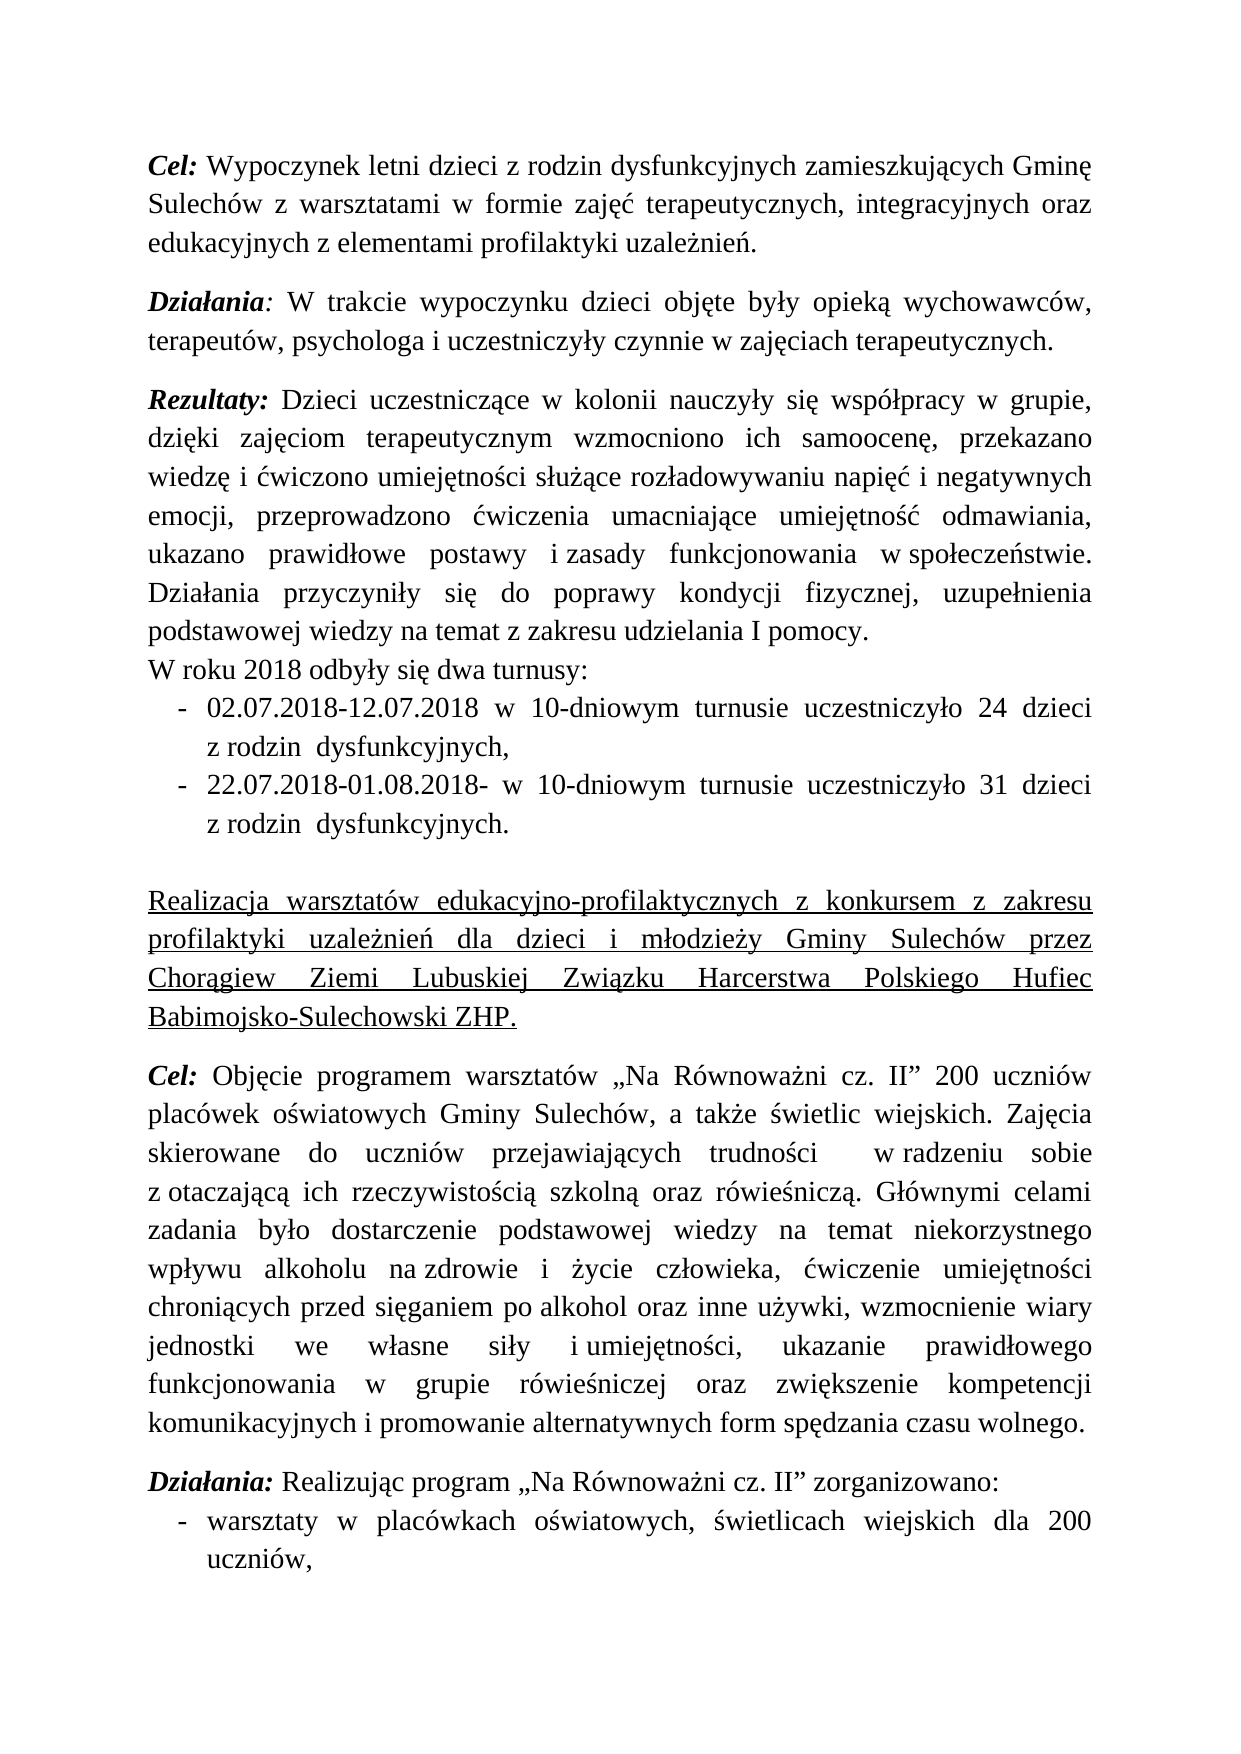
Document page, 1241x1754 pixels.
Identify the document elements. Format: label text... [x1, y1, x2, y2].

text Działania: W trakcie wypoczynku dzieci objęte były opieką wychowawców, terapeutów, psychologa i uczestniczyły czynnie w zajęciach terapeutycznych. [148, 284, 1093, 356]
text Cel: Wypoczynek letni dzieci z rodzin dysfunkcyjnych zamieszkujących Gminę Sulechów z warsztatami w formie zajęć terapeutycznych, integracyjnych oraz edukacyjnych z elementami profilaktyki uzależnień. [148, 148, 1093, 258]
text W roku 2018 odbyły się dwa turnusy: [148, 652, 1093, 685]
text Realizacja warsztatów edukacyjno-profilaktycznych z konkursem z zakresu profilaktyki uzależnień dla dzieci i młodzieży Gminy Sulechów przez Chorągiew Ziemi Lubuskiej Związku Harcerstwa Polskiego Hufiec Babimojsko-Sulechowski ZHP. [148, 991, 1093, 1032]
text Działania: Realizując program „Na Równoważni cz. II” zorganizowano: [148, 1464, 1093, 1498]
text Rezultaty: Dzieci uczestniczące w kolonii nauczyły się współpracy w grupie, dzięki zajęciom terapeutycznym wzmocniono ich samoocenę, przekazano wiedzę i ćwiczono umiejętności służące rozładowywaniu napięć i negatywnych emocji, przeprowadzono ćwiczenia umacniające umiejętność odmawiania, ukazano prawidłowe postawy i zasady funkcjonowania w społeczeństwie. Działania przyczyniły się do poprawy kondycji fizycznej, uzupełnienia podstawowej wiedzy na temat z zakresu udzielania I pomocy. [148, 382, 1093, 647]
text Realizacja warsztatów edukacyjno-profilaktycznych z konkursem z zakresu profilaktyki uzależnień dla dzieci i młodzieży Gminy Sulechów przez Chorągiew Ziemi Lubuskiej Związku Harcerstwa Polskiego Hufiec Babimojsko-Sulechowski ZHP. [148, 883, 1093, 912]
text Realizacja warsztatów edukacyjno-profilaktycznych z konkursem z zakresu profilaktyki uzależnień dla dzieci i młodzieży Gminy Sulechów przez Chorągiew Ziemi Lubuskiej Związku Harcerstwa Polskiego Hufiec Babimojsko-Sulechowski ZHP. [148, 914, 1093, 951]
list 02.07.2018-12.07.2018 w 10-dniowym turnusie uczestniczyło 24 dzieci z rodzin dysfunkcyjnych, [177, 690, 1093, 762]
list warsztaty w placówkach oświatowych, świetlicach wiejskich dla 200 uczniów, [177, 1503, 1093, 1575]
list 22.07.2018-01.08.2018- w 10-dniowym turnusie uczestniczyło 31 dzieci z rodzin dysfunkcyjnych. [177, 767, 1093, 839]
text Realizacja warsztatów edukacyjno-profilaktycznych z konkursem z zakresu profilaktyki uzależnień dla dzieci i młodzieży Gminy Sulechów przez Chorągiew Ziemi Lubuskiej Związku Harcerstwa Polskiego Hufiec Babimojsko-Sulechowski ZHP. [148, 952, 1093, 989]
text Cel: Objęcie programem warsztatów „Na Równoważni cz. II” 200 uczniów placówek oświatowych Gminy Sulechów, a także świetlic wiejskich. Zajęcia skierowane do uczniów przejawiających trudności w radzeniu sobie z otaczającą ich rzeczywistością szkolną oraz rówieśniczą. Głównymi celami zadania było dostarczenie podstawowej wiedzy na temat niekorzystnego wpływu alkoholu na zdrowie i życie człowieka, ćwiczenie umiejętności chroniących przed sięganiem po alkohol oraz inne używki, wzmocnienie wiary jednostki we własne siły i umiejętności, ukazanie prawidłowego funkcjonowania w grupie rówieśniczej oraz zwiększenie kompetencji komunikacyjnych i promowanie alternatywnych form spędzania czasu wolnego. [148, 1058, 1093, 1438]
